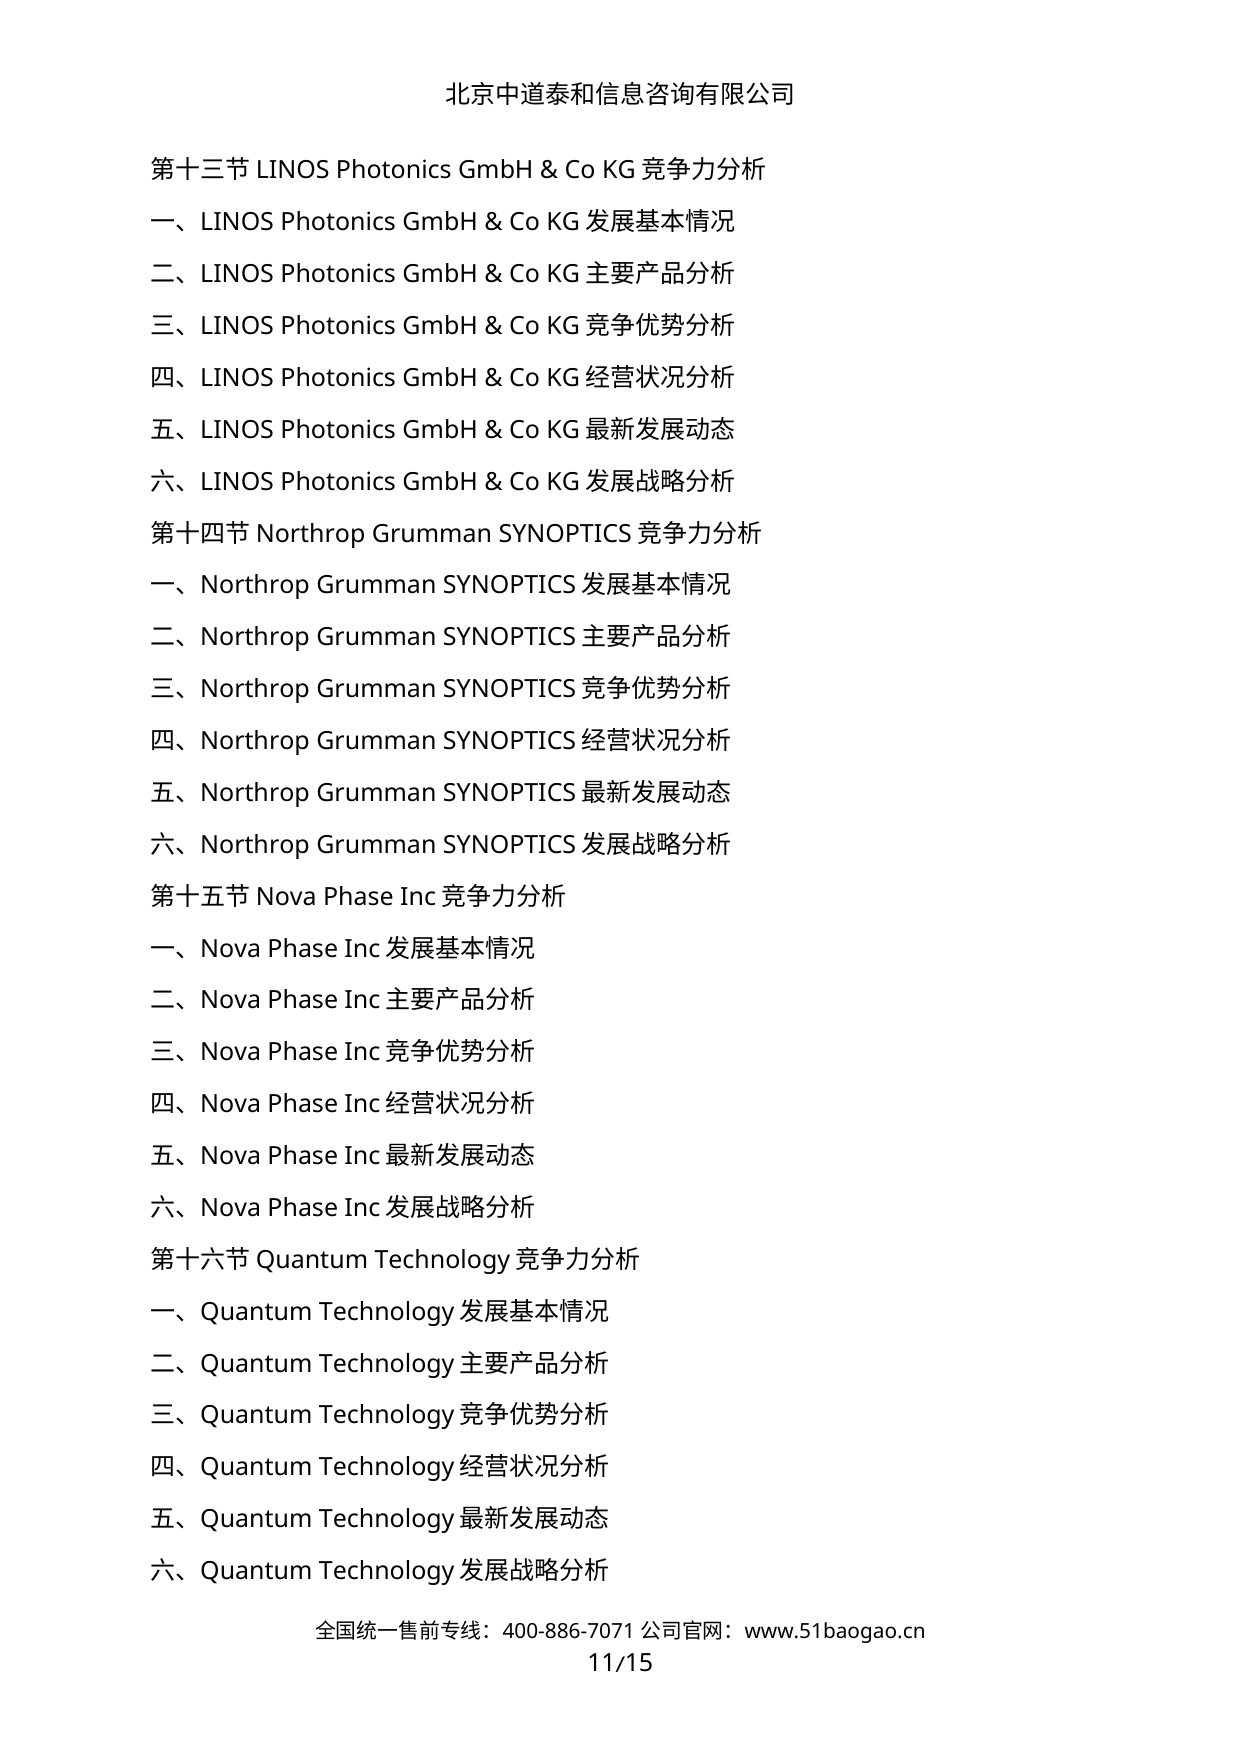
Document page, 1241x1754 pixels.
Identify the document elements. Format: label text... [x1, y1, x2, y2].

text 二、Northrop Grumman SYNOPTICS主要产品分析 [150, 617, 1090, 653]
text 第十五节 Nova Phase Inc竞争力分析 [150, 876, 1090, 912]
text 二、LINOS Photonics GmbH & Co KG主要产品分析 [150, 254, 1090, 290]
text 四、Quantum Technology经营状况分析 [150, 1447, 1090, 1483]
text 五、Quantum Technology最新发展动态 [150, 1499, 1090, 1535]
text 六、Nova Phase Inc发展战略分析 [150, 1187, 1090, 1224]
text 一、Northrop Grumman SYNOPTICS发展基本情况 [150, 565, 1090, 601]
text 第十三节 LINOS Photonics GmbH & Co KG竞争力分析 [150, 150, 1090, 186]
text 四、Nova Phase Inc经营状况分析 [150, 1084, 1090, 1120]
text 第十四节 Northrop Grumman SYNOPTICS竞争力分析 [150, 513, 1090, 549]
text 五、Northrop Grumman SYNOPTICS最新发展动态 [150, 772, 1090, 809]
text 第十六节 Quantum Technology竞争力分析 [150, 1239, 1090, 1276]
text 二、Quantum Technology主要产品分析 [150, 1343, 1090, 1379]
text 六、Quantum Technology发展战略分析 [150, 1551, 1090, 1587]
text 一、Nova Phase Inc发展基本情况 [150, 928, 1090, 964]
text 六、Northrop Grumman SYNOPTICS发展战略分析 [150, 824, 1090, 861]
text 二、Nova Phase Inc主要产品分析 [150, 980, 1090, 1016]
text 五、LINOS Photonics GmbH & Co KG最新发展动态 [150, 409, 1090, 446]
text 四、LINOS Photonics GmbH & Co KG经营状况分析 [150, 357, 1090, 394]
text 三、LINOS Photonics GmbH & Co KG竞争优势分析 [150, 306, 1090, 342]
text 六、LINOS Photonics GmbH & Co KG发展战略分析 [150, 461, 1090, 497]
text 三、Quantum Technology竞争优势分析 [150, 1395, 1090, 1431]
text 四、Northrop Grumman SYNOPTICS经营状况分析 [150, 721, 1090, 757]
text 三、Nova Phase Inc竞争优势分析 [150, 1032, 1090, 1068]
text 一、LINOS Photonics GmbH & Co KG发展基本情况 [150, 202, 1090, 238]
text 一、Quantum Technology发展基本情况 [150, 1291, 1090, 1327]
text 三、Northrop Grumman SYNOPTICS竞争优势分析 [150, 669, 1090, 705]
text 五、Nova Phase Inc最新发展动态 [150, 1136, 1090, 1172]
